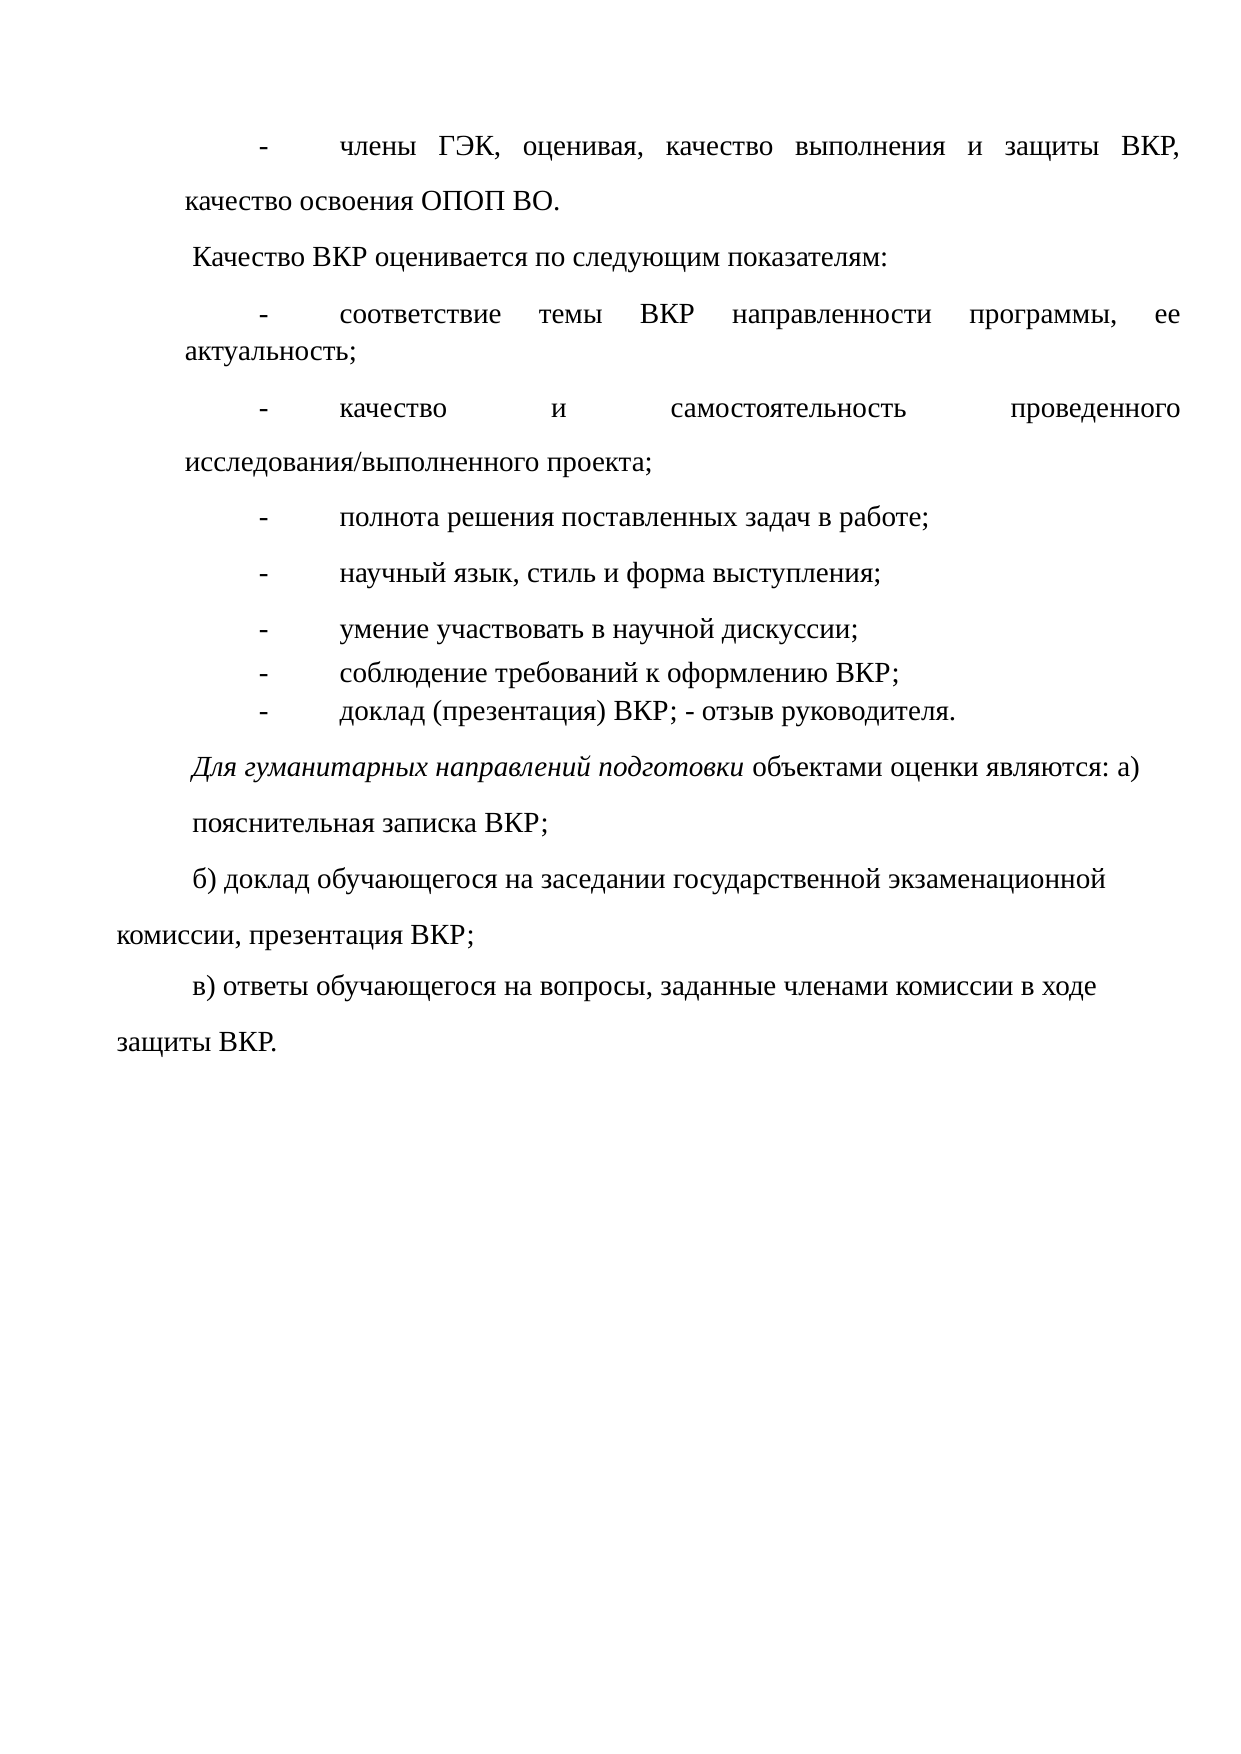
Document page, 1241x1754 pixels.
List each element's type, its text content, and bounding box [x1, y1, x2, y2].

list умение участвовать в научной дискуссии; [184, 611, 1181, 644]
text б) доклад обучающегося на заседании государственной экзаменационной [192, 861, 1181, 895]
list качество и самостоятельность проведенного исследования/выполненного проекта; [184, 390, 1181, 478]
list полнота решения поставленных задач в работе; [184, 499, 1181, 533]
text в) ответы обучающегося на вопросы, заданные членами комиссии в ходе [192, 968, 1181, 1001]
list научный язык, стиль и форма выступления; [184, 555, 1181, 589]
list члены ГЭК, оценивая, качество выполнения и защиты ВКР, качество освоения ОПОП ВО. [184, 128, 1181, 217]
text защиты ВКР. [116, 1024, 1181, 1057]
list соответствие темы ВКР направленности программы, ее актуальность; [184, 296, 1181, 367]
text комиссии, презентация ВКР; [116, 917, 1181, 951]
list доклад (презентация) ВКР; - отзыв руководителя. [184, 693, 1181, 727]
text Для гуманитарных направлений подготовки объектами оценки являются: а) пояснительная записка ВКР; [192, 749, 1140, 838]
text Качество ВКР оценивается по следующим показателям: [192, 239, 1181, 273]
list соблюдение требований к оформлению ВКР; [184, 655, 1181, 688]
